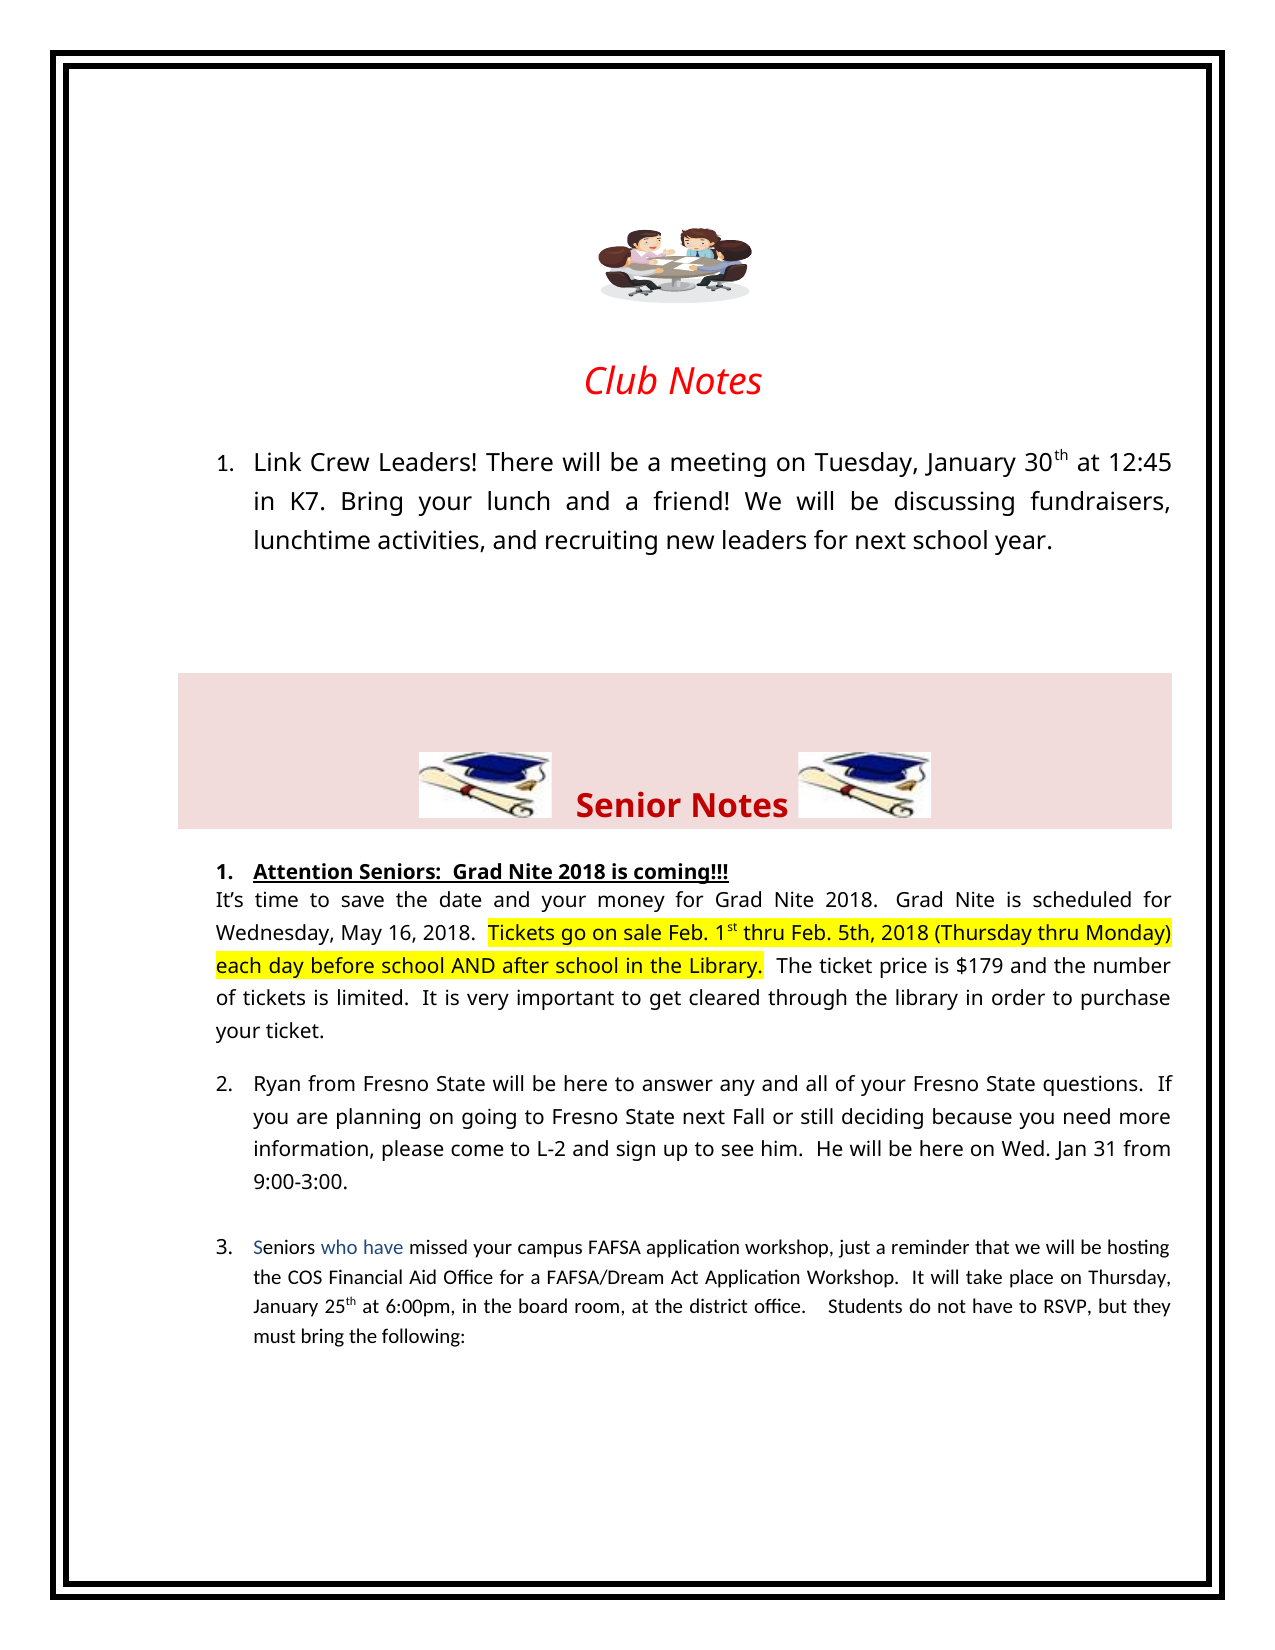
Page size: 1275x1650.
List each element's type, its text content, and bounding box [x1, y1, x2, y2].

text Club Notes [178, 354, 1172, 405]
list Attention Seniors: Grad Nite 2018 is coming!!! [216, 857, 1172, 886]
picture [798, 752, 932, 818]
text Senior Notes [178, 752, 1172, 829]
list Ryan from Fresno State will be here to answer any and all of your Fresno State questions. If you are planning on going to Fresno State next Fall or still deciding because you need more information, please come to L-2 and sign up to see him. He will be here on Wed. Jan 31 from 9:00-3:00. [216, 1069, 1172, 1196]
text It’s time to save the date and your money for Grad Nite 2018. Grad Nite is scheduled for Wednesday, May 16, 2018. Tickets go on sale Feb. 1st thru Feb. 5th, 2018 (Thursday thru Monday) each day before school AND after school in the Library. The ticket price is $179 and the number of tickets is limited. It is very important to get cleared through the library in order to purchase your ticket. [216, 886, 1172, 1044]
list Seniors who have missed your campus FAFSA application workshop, just a reminder that we will be hosting the COS Financial Aid Office for a FAFSA/Dream Act Application Workshop. It will take place on Thursday, January 25th at 6:00pm, in the board room, at the district office. Students do not have to RSVP, but they must bring the following: [216, 1232, 1172, 1348]
list Link Crew Leaders! There will be a meeting on Tuesday, January 30th at 12:45 in K7. Bring your lunch and a friend! We will be discussing fundraisers, lunchtime activities, and recruiting new leaders for next school year. [216, 444, 1172, 557]
picture [418, 752, 552, 818]
